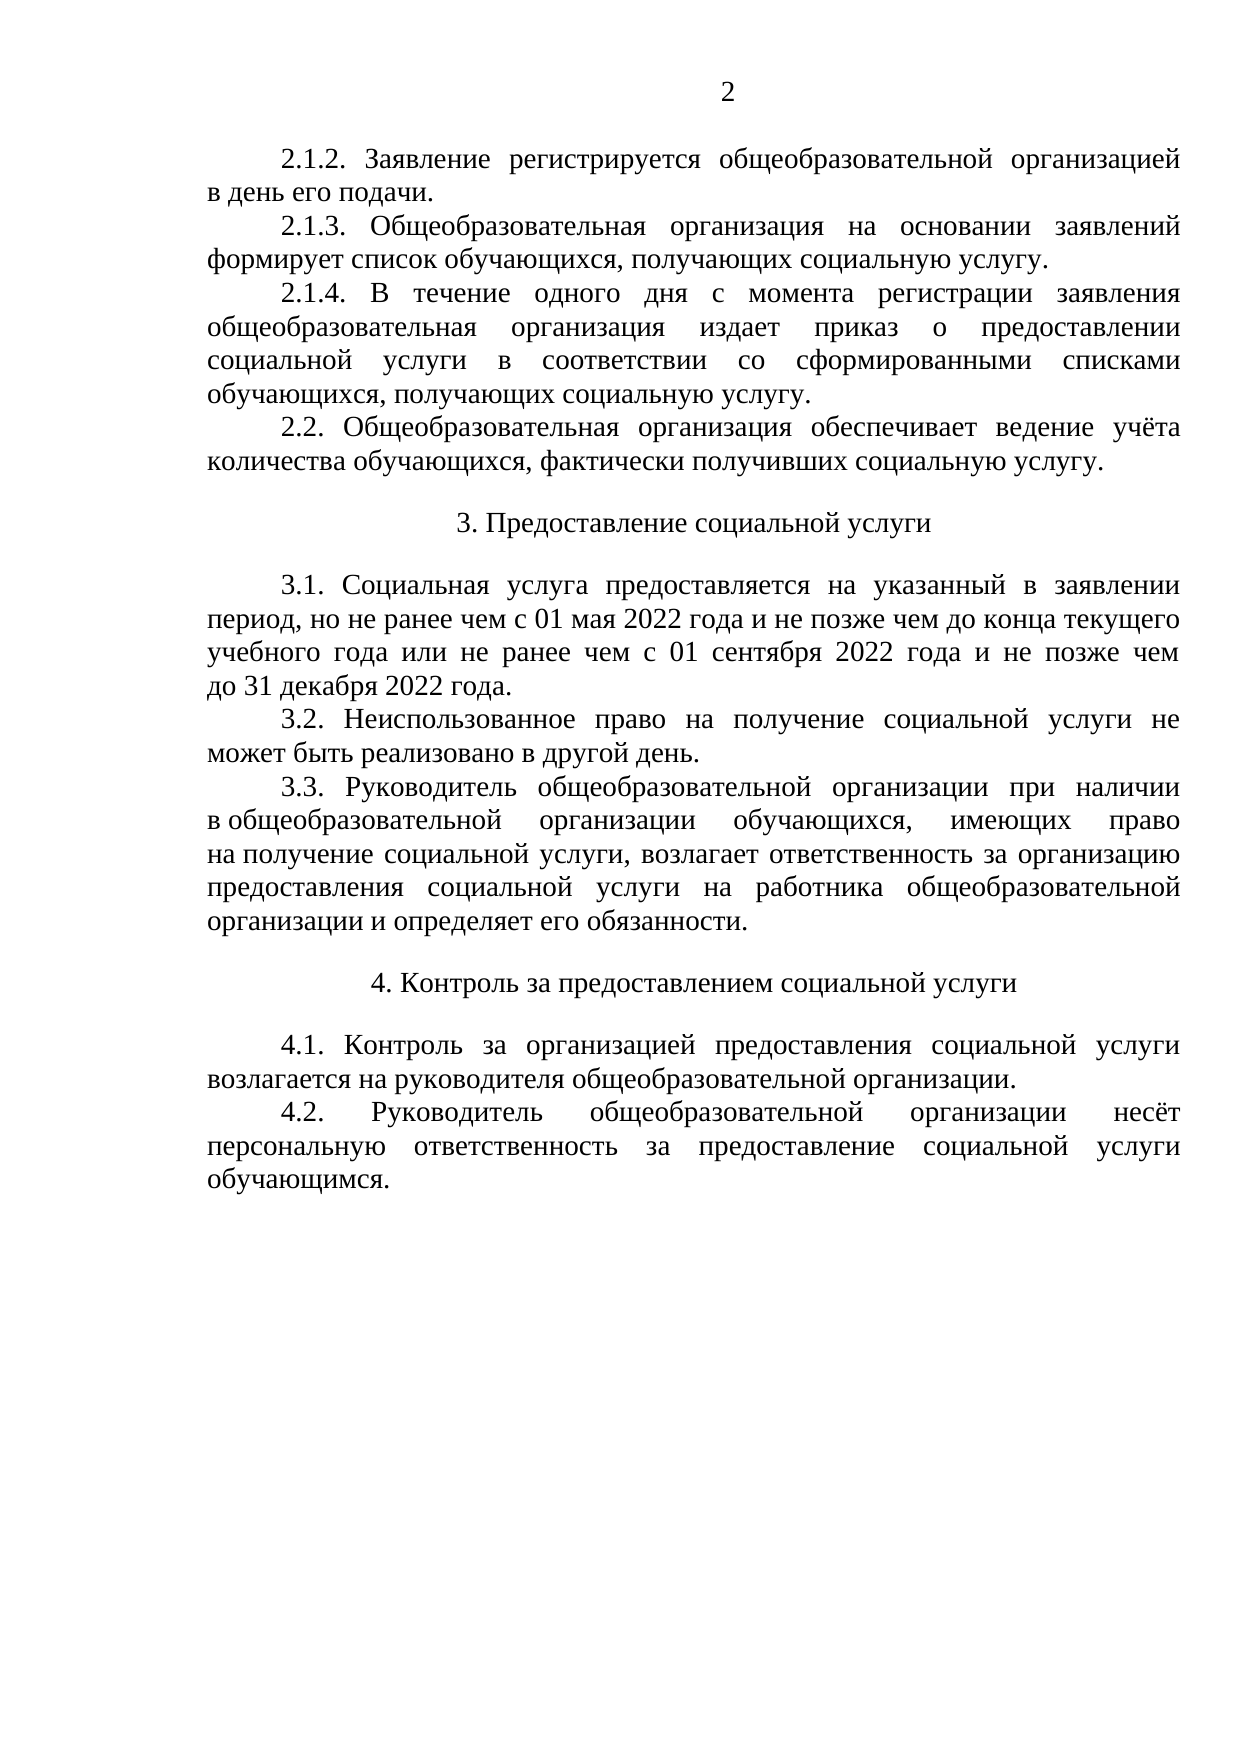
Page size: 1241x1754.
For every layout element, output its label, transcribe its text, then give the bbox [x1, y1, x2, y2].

text 4.1. Контроль за организацией предоставления социальной услуги возлагается на руководителя общеобразовательной организации. [207, 1027, 1181, 1094]
text 2.2. Общеобразовательная организация обеспечивает ведение учёта количества обучающихся, фактически получивших социальную услугу. [207, 409, 1181, 476]
text 2.1.3. Общеобразовательная организация на основании заявлений формирует список обучающихся, получающих социальную услугу. [207, 208, 1181, 275]
text 2.1.4. В течение одного дня с момента регистрации заявления общеобразовательная организация издает приказ о предоставлении социальной услуги в соответствии со сформированными списками обучающихся, получающих социальную услугу. [207, 275, 1181, 409]
text 3.1. Социальная услуга предоставляется на указанный в заявлении период, но не ранее чем с 01 мая 2022 года и не позже чем до конца текущего учебного года или не ранее чем с 01 сентября 2022 года и не позже чем до 31 декабря 2022 года. [207, 567, 1181, 702]
text 3.2. Неиспользованное право на получение социальной услуги не может быть реализовано в другой день. [207, 702, 1181, 769]
text 3.3. Руководитель общеобразовательной организации при наличии в общеобразовательной организации обучающихся, имеющих право на получение социальной услуги, возлагает ответственность за организацию предоставления социальной услуги на работника общеобразовательной организации и определяет его обязанности. [207, 769, 1181, 936]
text 2.1.2. Заявление регистрируется общеобразовательной организацией в день его подачи. [207, 141, 1181, 208]
text 3. Предоставление социальной услуги [207, 505, 1181, 539]
text 4.2. Руководитель общеобразовательной организации несёт персональную ответственность за предоставление социальной услуги обучающимся. [207, 1094, 1181, 1195]
text 4. Контроль за предоставлением социальной услуги [207, 965, 1181, 999]
